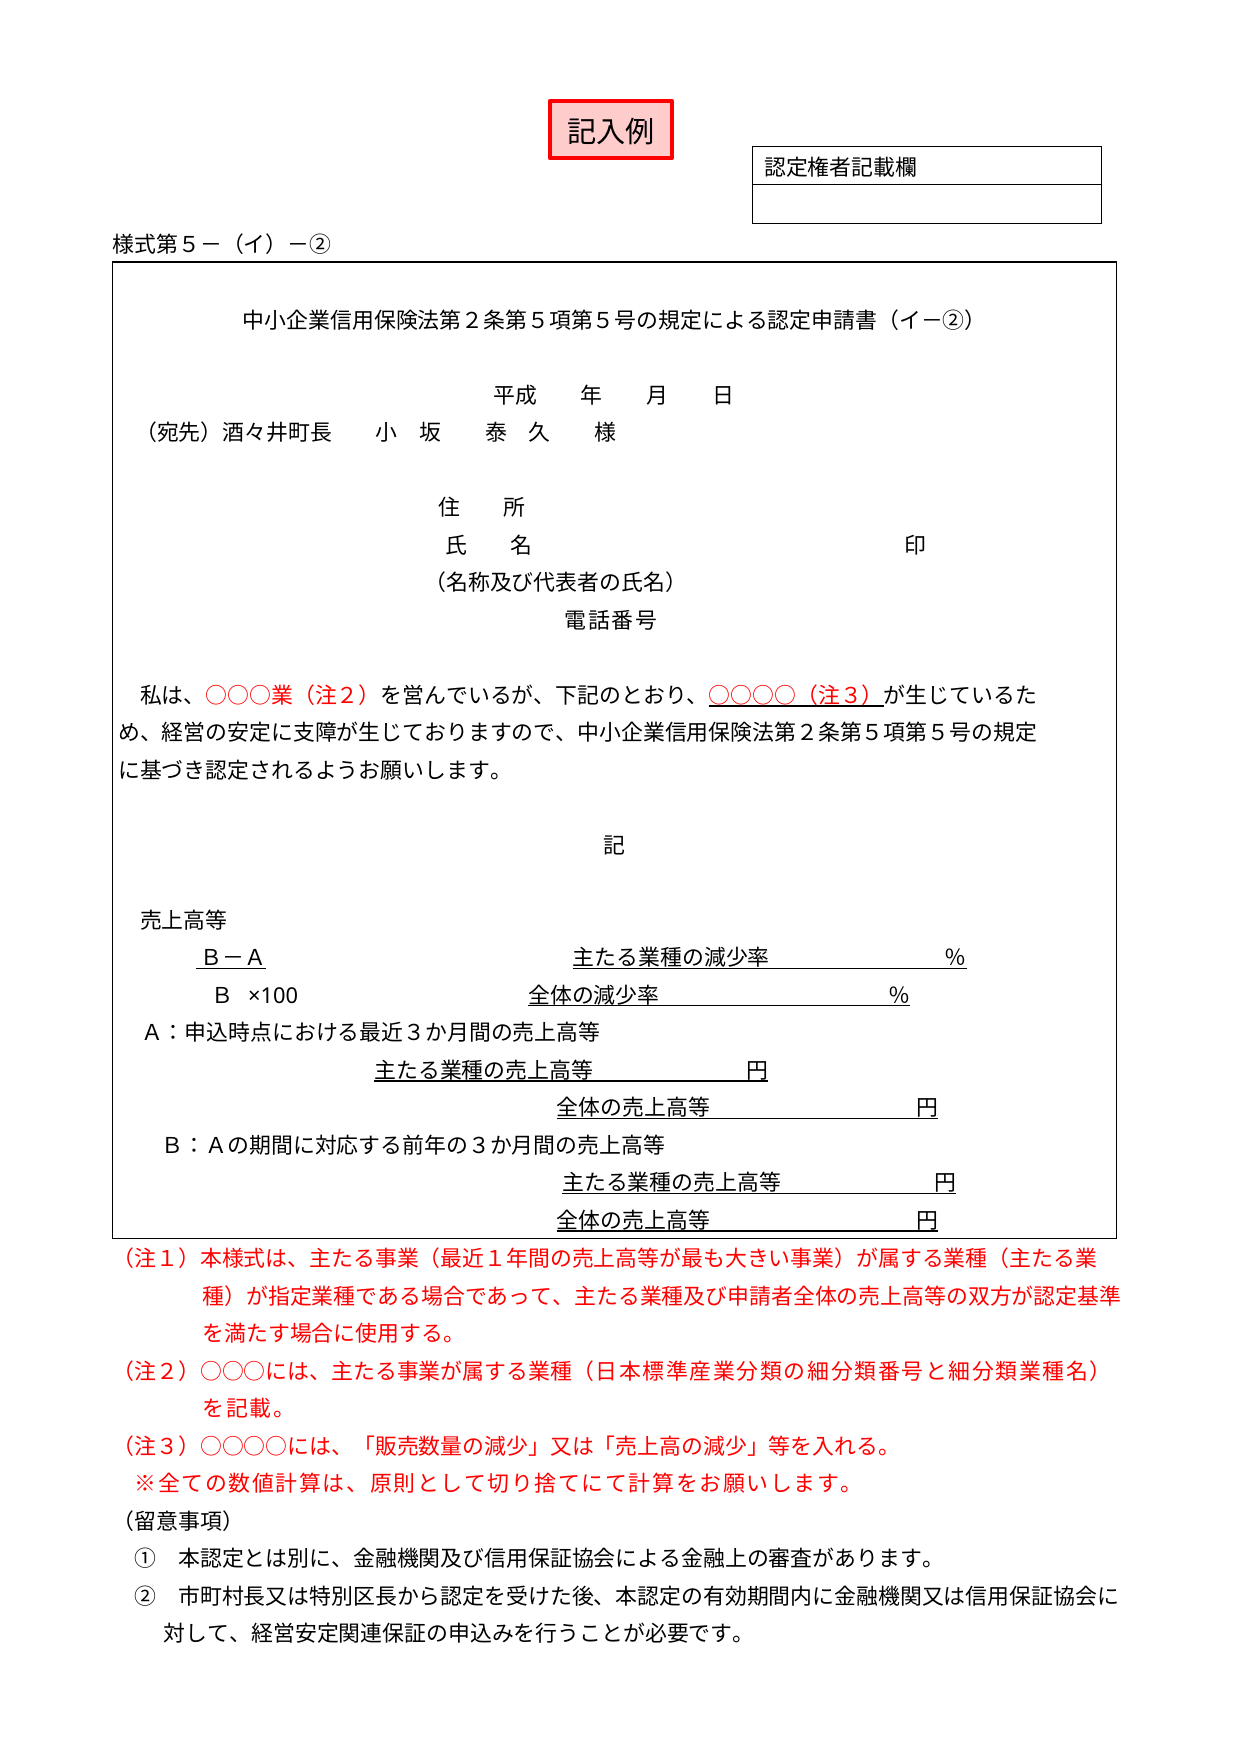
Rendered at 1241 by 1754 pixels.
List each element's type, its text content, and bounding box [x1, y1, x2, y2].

text ※全ての数値計算は、原則として切り捨てにて計算をお願いします。 [112, 1463, 1128, 1501]
text ② 市町村長又は特別区長から認定を受けた後、本認定の有効期間内に金融機関又は信用保証協会に対して、経営安定関連保証の申込みを行うことが必要です。 [112, 1576, 1128, 1651]
table_header 中小企業信用保険法第２条第５項第５号の規定による認定申請書（イ－②） 平成 年 月 日 （宛先）酒々井町長 小 坂 泰 久 様 住 所 氏 名 印 （名称及び代表者の氏名） 電話番号 私は、○○○業（注２）を営んでいるが、下記のとおり、○○○○（注３）が生じているため、経営の安定に支障が生じておりますので、中小企業信用保険法第２条第５項第５号の規定に基づき認定されるようお願いします。 記 売上高等 Ｂ－Ａ 主たる業種の減少率 ％ Ｂ ×100 全体の減少率 ％ Ａ：申込時点における最近３か月間の売上高等 主たる業種の売上高等 円 全体の売上高等 円 Ｂ：Ａの期間に対応する前年の３か月間の売上高等 主たる業種の売上高等 円 全体の売上高等 円 [113, 263, 1116, 1237]
text （注３）○○○○には、「販売数量の減少」又は「売上高の減少」等を入れる。 [112, 1426, 1128, 1463]
text ① 本認定とは別に、金融機関及び信用保証協会による金融上の審査があります。 [112, 1538, 1128, 1576]
text （注２）○○○には、主たる事業が属する業種（日本標準産業分類の細分類番号と細分類業種名）を記載。 [112, 1351, 1128, 1426]
table_header 認定権者記載欄 [753, 147, 1101, 184]
text （留意事項） [112, 1501, 1128, 1538]
text 様式第５－（イ）－② [112, 224, 1128, 261]
table_cell [753, 185, 1101, 223]
text （注１）本様式は、主たる事業（最近１年間の売上高等が最も大きい事業）が属する業種（主たる業種）が指定業種である場合であって、主たる業種及び申請者全体の売上高等の双方が認定基準を満たす場合に使用する。 [112, 1238, 1128, 1351]
